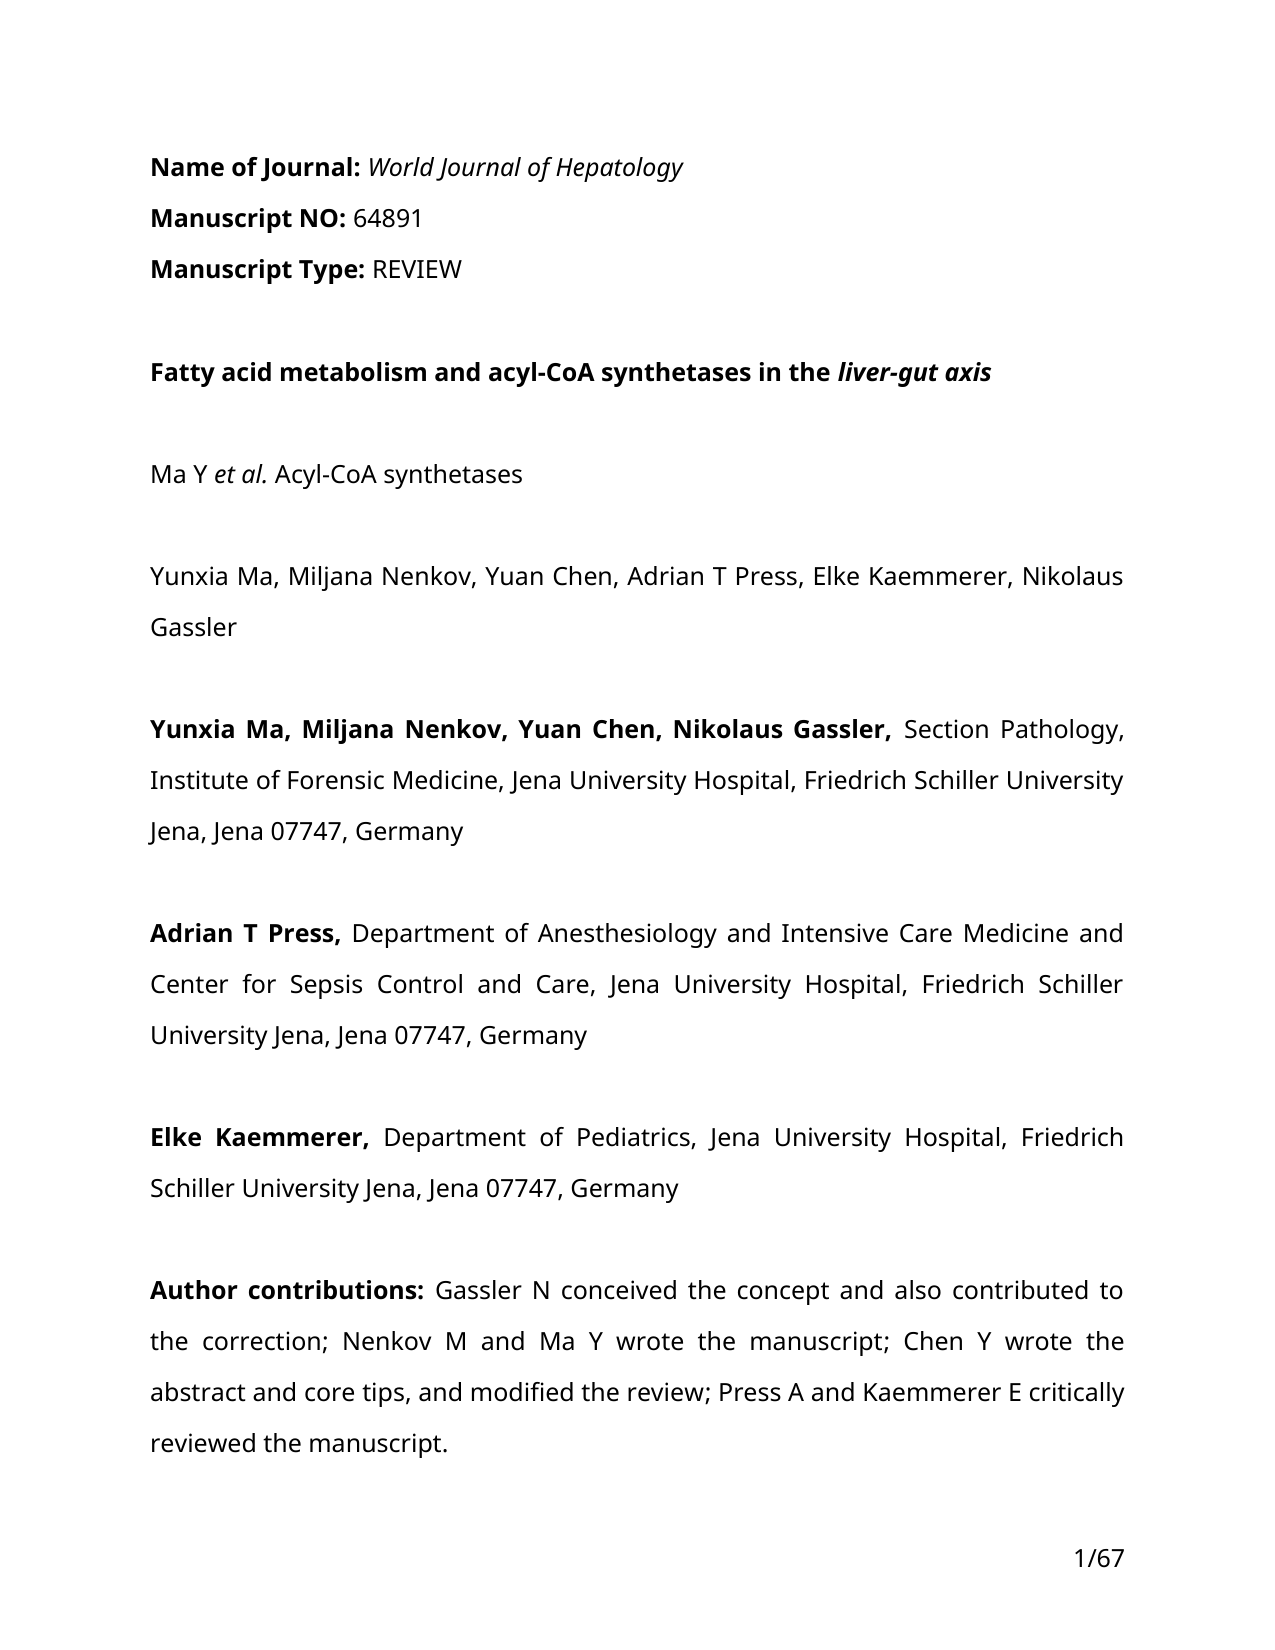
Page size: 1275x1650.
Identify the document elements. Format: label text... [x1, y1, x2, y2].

text Adrian T Press, Department of Anesthesiology and Intensive Care Medicine and Center for Sepsis Control and Care, Jena University Hospital, Friedrich Schiller University Jena, Jena 07747, Germany [150, 916, 1125, 1052]
text Name of Journal: World Journal of Hepatology [150, 150, 1125, 184]
text Ma Y et al. Acyl-CoA synthetases [150, 456, 1125, 490]
text Manuscript Type: REVIEW [150, 252, 1125, 286]
text Elke Kaemmerer, Department of Pediatrics, Jena University Hospital, Friedrich Schiller University Jena, Jena 07747, Germany [150, 1120, 1125, 1205]
text Fatty acid metabolism and acyl-CoA synthetases in the liver-gut axis [150, 354, 1125, 388]
text Manuscript NO: 64891 [150, 201, 1125, 235]
text Yunxia Ma, Miljana Nenkov, Yuan Chen, Nikolaus Gassler, Section Pathology, Institute of Forensic Medicine, Jena University Hospital, Friedrich Schiller University Jena, Jena 07747, Germany [150, 711, 1125, 848]
text Author contributions: Gassler N conceived the concept and also contributed to the correction; Nenkov M and Ma Y wrote the manuscript; Chen Y wrote the abstract and core tips, and modified the review; Press A and Kaemmerer E critically reviewed the manuscript. [150, 1273, 1125, 1460]
text Yunxia Ma, Miljana Nenkov, Yuan Chen, Adrian T Press, Elke Kaemmerer, Nikolaus Gassler [150, 558, 1125, 643]
